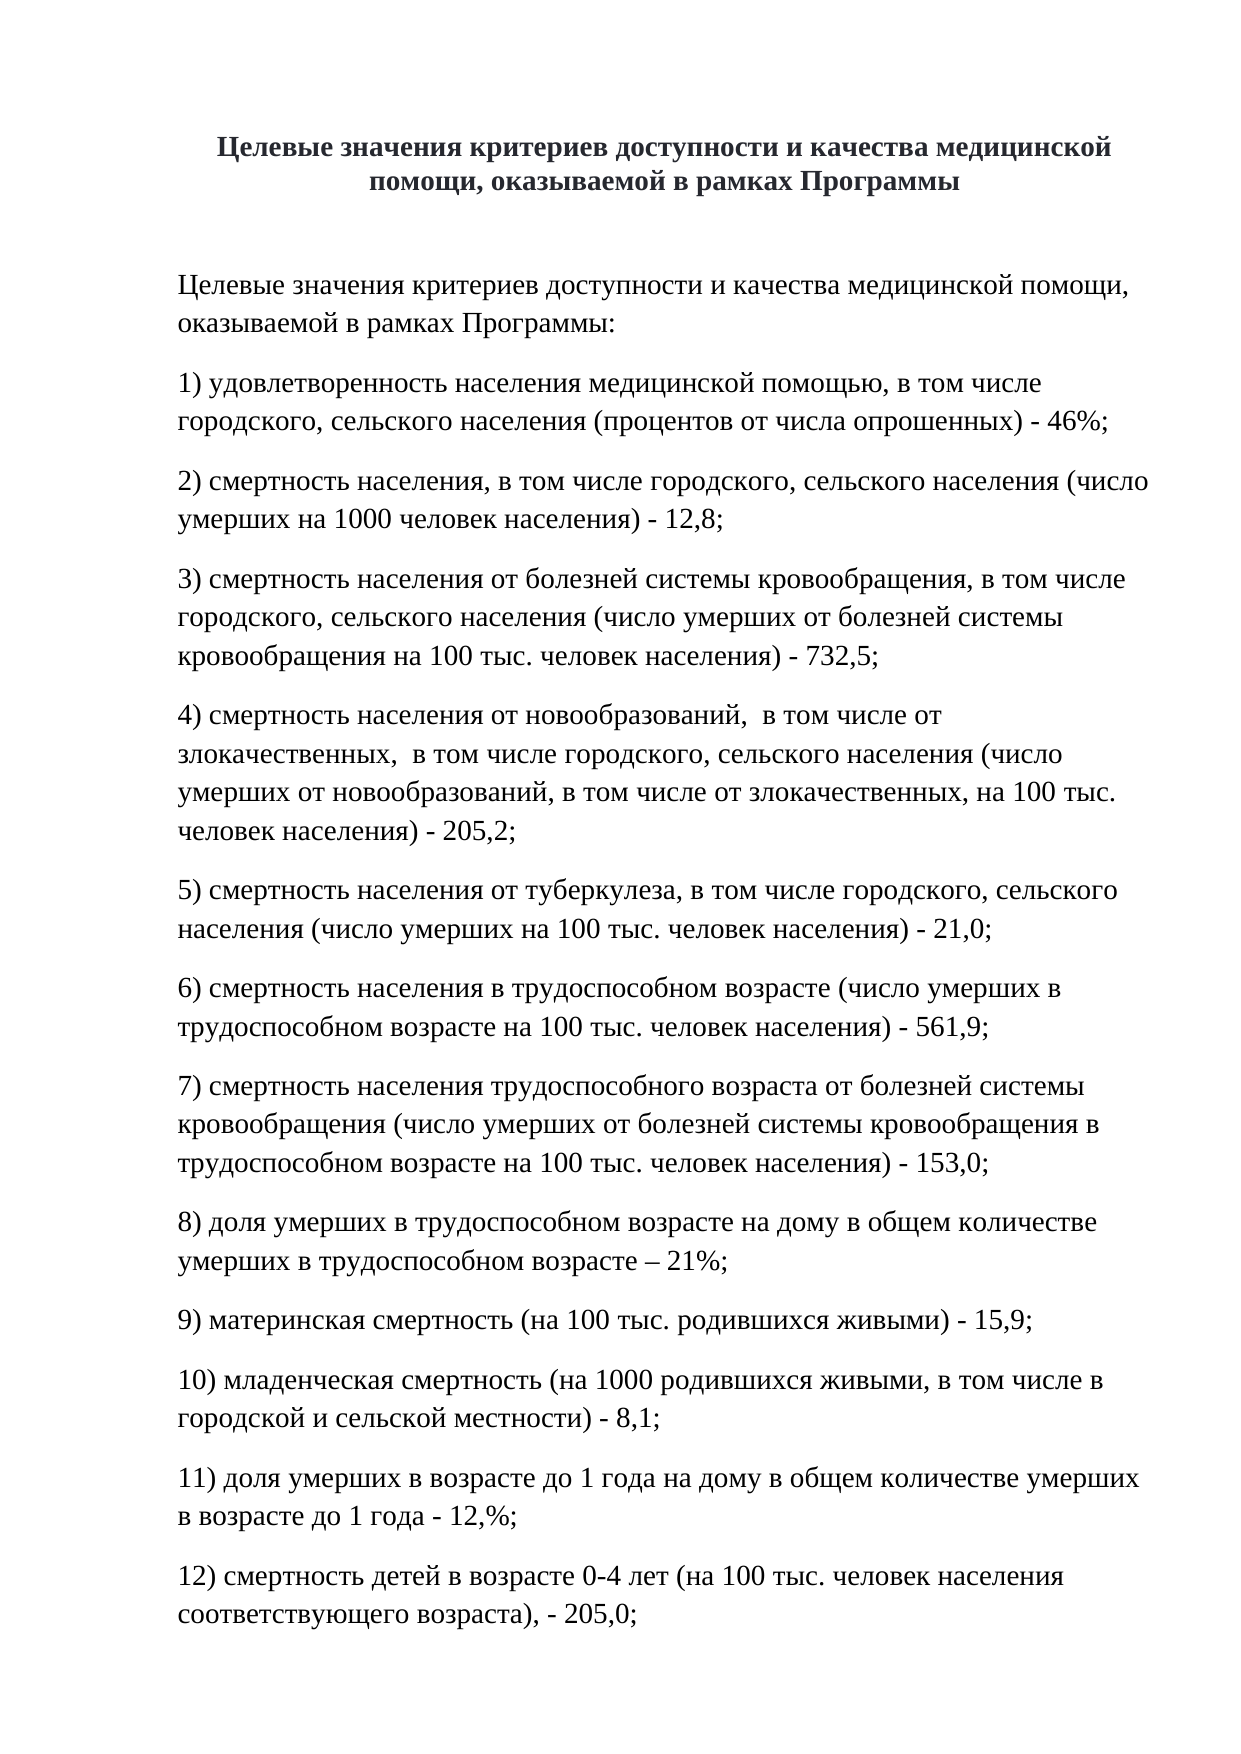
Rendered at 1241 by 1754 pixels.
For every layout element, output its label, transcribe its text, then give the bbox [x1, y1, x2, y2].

text 5) смертность населения от туберкулеза, в том числе городского, сельского населения (число умерших на 100 тыс. человек населения) - 21,0; [177, 872, 1152, 944]
text 8) доля умерших в трудоспособном возрасте на дому в общем количестве умерших в трудоспособном возрасте – 21%; [177, 1204, 1152, 1277]
text 12) смертность детей в возрасте 0-4 лет (на 100 тыс. человек населения соответствующего возраста), - 205,0; [177, 1558, 1152, 1630]
text 7) смертность населения трудоспособного возраста от болезней системы кровообращения (число умерших от болезней системы кровообращения в трудоспособном возрасте на 100 тыс. человек населения) - 153,0; [177, 1068, 1152, 1179]
text 11) доля умерших в возрасте до 1 года на дому в общем количестве умерших в возрасте до 1 года - 12,%; [177, 1460, 1152, 1532]
text Целевые значения критериев доступности и качества медицинской помощи, оказываемой в рамках Программы: [177, 267, 1152, 339]
text 3) смертность населения от болезней системы кровообращения, в том числе городского, сельского населения (число умерших от болезней системы кровообращения на 100 тыс. человек населения) - 732,5; [177, 561, 1152, 671]
text 1) удовлетворенность населения медицинской помощью, в том числе городского, сельского населения (процентов от числа опрошенных) - 46%; [177, 365, 1152, 437]
text 9) материнская смертность (на 100 тыс. родившихся живыми) - 15,9; [177, 1302, 1152, 1336]
text 2) смертность населения, в том числе городского, сельского населения (число умерших на 1000 человек населения) - 12,8; [177, 463, 1152, 535]
subtitle Целевые значения критериев доступности и качества медицинской помощи, оказываемой в рамках Программы [177, 129, 1152, 196]
text 10) младенческая смертность (на 1000 родившихся живыми, в том числе в городской и сельской местности) - 8,1; [177, 1362, 1152, 1434]
text 4) смертность населения от новообразований, в том числе от злокачественных, в том числе городского, сельского населения (число умерших от новообразований, в том числе от злокачественных, на 100 тыс. человек населения) - 205,2; [177, 697, 1152, 846]
text 6) смертность населения в трудоспособном возрасте (число умерших в трудоспособном возрасте на 100 тыс. человек населения) - 561,9; [177, 970, 1152, 1042]
